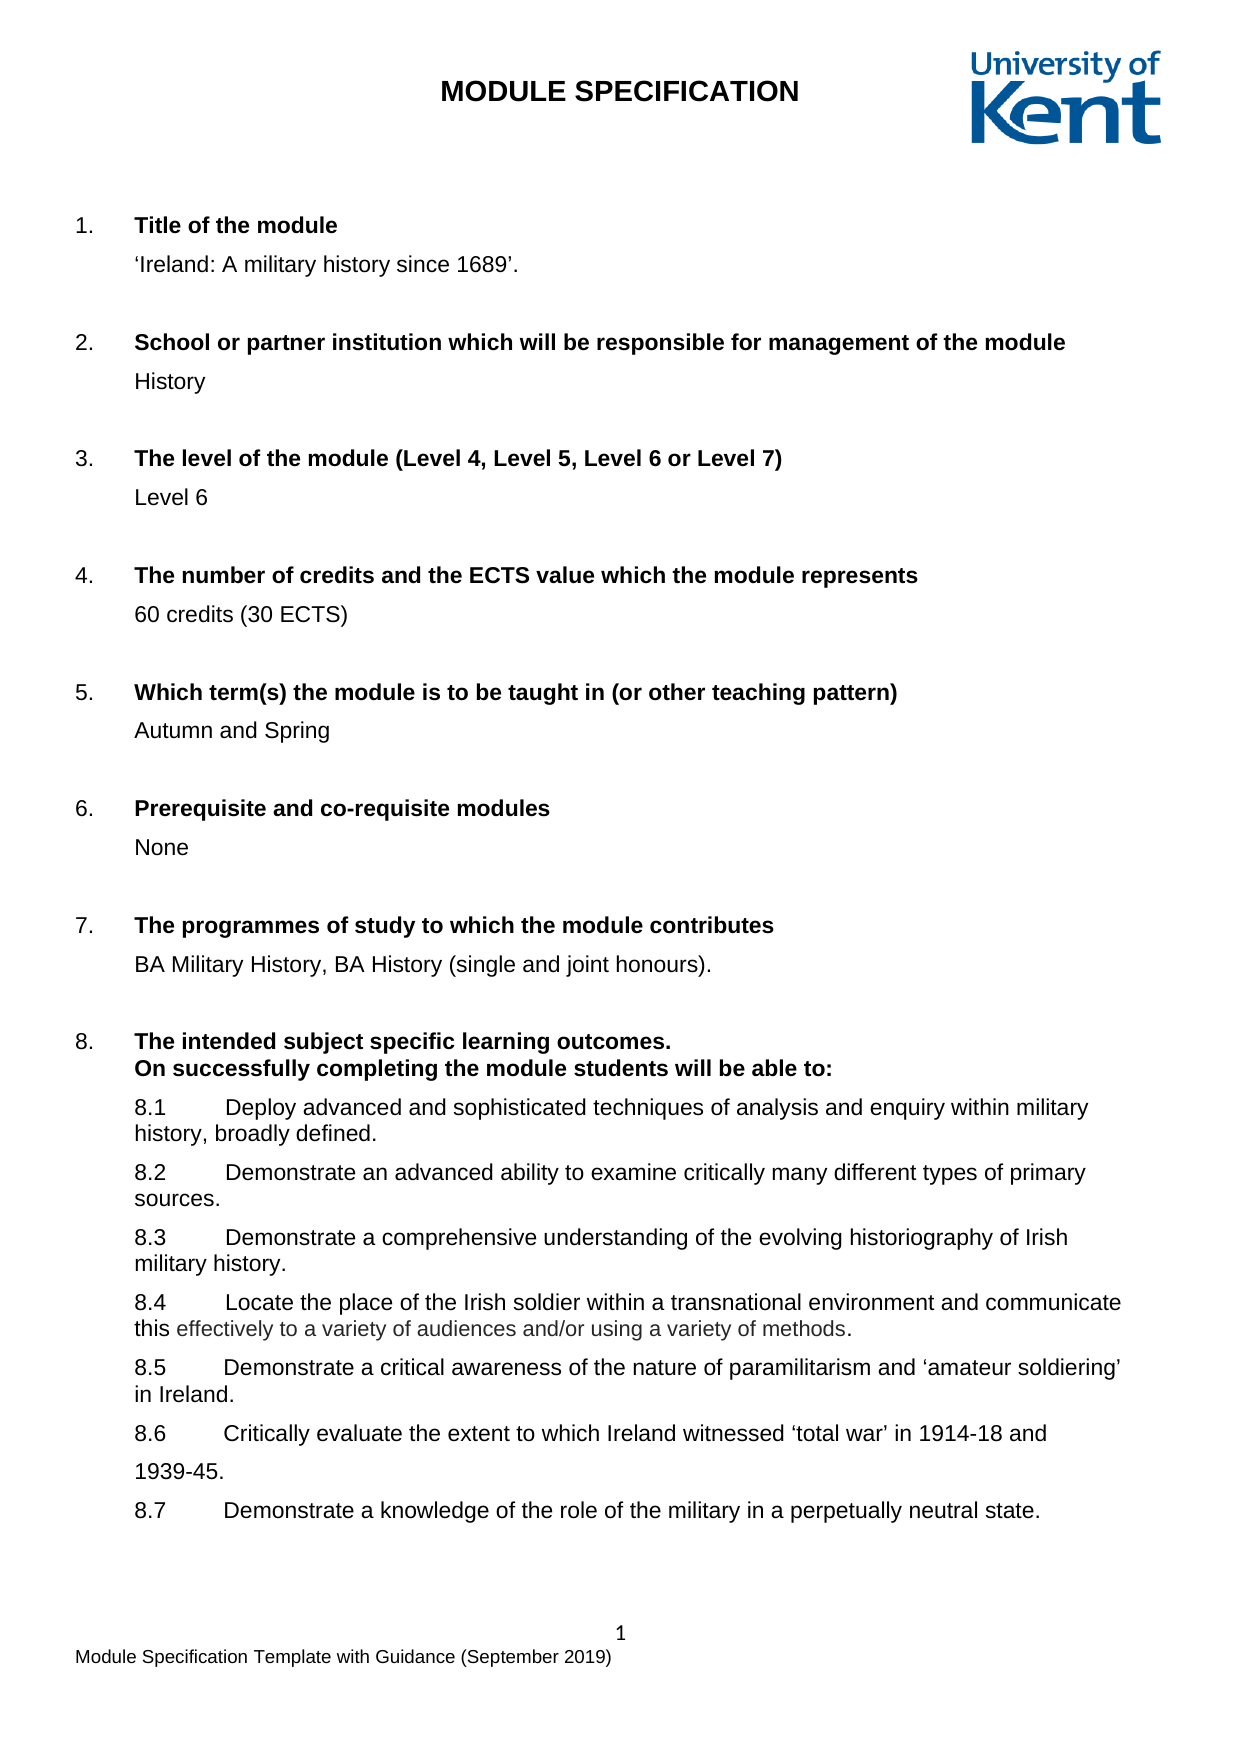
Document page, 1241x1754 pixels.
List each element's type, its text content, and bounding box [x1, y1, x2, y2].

list The intended subject specific learning outcomes. On successfully completing the module students will be able to: [75, 1028, 1138, 1081]
text ‘Ireland: A military history since 1689’. [134, 251, 1138, 277]
text 1939-45. [134, 1458, 1138, 1485]
text 8.4 Locate the place of the Irish soldier within a transnational environment and communicate this effectively to a variety of audiences and/or using a variety of methods. [134, 1289, 1138, 1342]
text 60 credits (30 ECTS) [134, 601, 1138, 627]
text 8.5 Demonstrate a critical awareness of the nature of paramilitarism and ‘amateur soldiering’ in Ireland. [134, 1354, 1138, 1407]
text 8.7 Demonstrate a knowledge of the role of the military in a perpetually neutral state. [134, 1497, 1138, 1523]
text 8.2 Demonstrate an advanced ability to examine critically many different types of primary sources. [134, 1159, 1138, 1211]
list Title of the module [75, 212, 1138, 239]
list The programmes of study to which the module contributes [75, 912, 1138, 938]
text BA Military History, BA History (single and joint honours). [134, 951, 1138, 977]
text Level 6 [134, 484, 1138, 511]
text 8.1 Deploy advanced and sophisticated techniques of analysis and enquiry within military history, broadly defined. [134, 1093, 1138, 1146]
text Autumn and Spring [134, 717, 1138, 744]
text History [134, 368, 1138, 394]
text 8.3 Demonstrate a comprehensive understanding of the evolving historiography of Irish military history. [134, 1224, 1138, 1277]
text None [134, 834, 1138, 860]
list Prerequisite and co-requisite modules [75, 795, 1138, 821]
list The level of the module (Level 4, Level 5, Level 6 or Level 7) [75, 445, 1138, 472]
text 8.6 Critically evaluate the extent to which Ireland witnessed ‘total war’ in 1914-18 and [134, 1419, 1138, 1446]
picture [970, 48, 1163, 145]
list School or partner institution which will be responsible for management of the module [75, 329, 1138, 355]
list Which term(s) the module is to be taught in (or other teaching pattern) [75, 678, 1138, 705]
list The number of credits and the ECTS value which the module represents [75, 562, 1138, 588]
